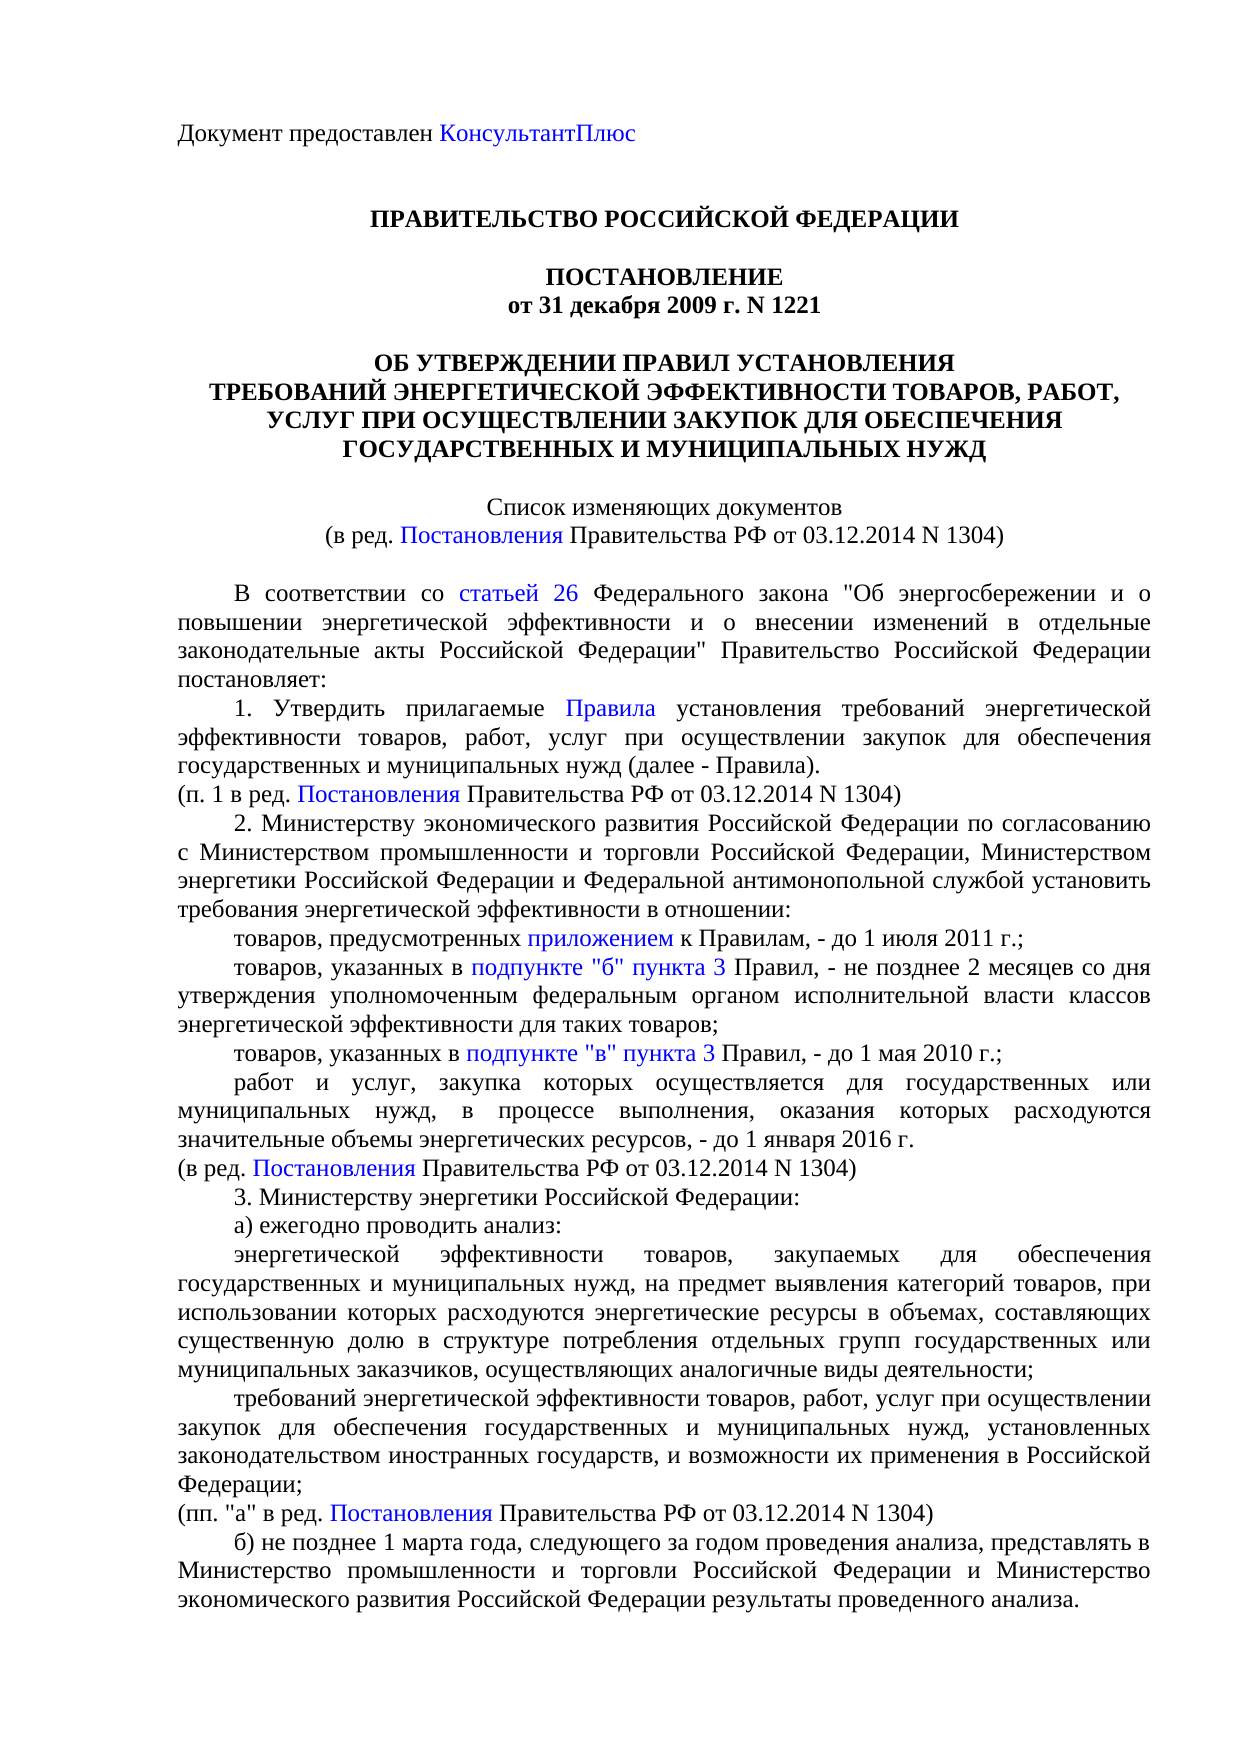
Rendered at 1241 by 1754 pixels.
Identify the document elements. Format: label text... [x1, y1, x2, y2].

text энергетической эффективности товаров, закупаемых для обеспечения государственных и муниципальных нужд, на предмет выявления категорий товаров, при использовании которых расходуются энергетические ресурсы в объемах, составляющих существенную долю в структуре потребления отдельных групп государственных или муниципальных заказчиков, осуществляющих аналогичные виды деятельности; [177, 1239, 1152, 1383]
text ОБ УТВЕРЖДЕНИИ ПРАВИЛ УСТАНОВЛЕНИЯ [177, 348, 1152, 377]
text б) не позднее 1 марта года, следующего за годом проведения анализа, представлять в Министерство промышленности и торговли Российской Федерации и Министерство экономического развития Российской Федерации результаты проведенного анализа. [177, 1527, 1152, 1613]
text ГОСУДАРСТВЕННЫХ И МУНИЦИПАЛЬНЫХ НУЖД [177, 434, 1152, 463]
text ПРАВИТЕЛЬСТВО РОССИЙСКОЙ ФЕДЕРАЦИИ [177, 204, 1152, 233]
text Список изменяющих документов [177, 492, 1152, 521]
text (в ред. Постановления Правительства РФ от 03.12.2014 N 1304) [177, 521, 1152, 549]
text Документ предоставлен КонсультантПлюс [177, 118, 1152, 176]
text 2. Министерству экономического развития Российской Федерации по согласованию с Министерством промышленности и торговли Российской Федерации, Министерством энергетики Российской Федерации и Федеральной антимонопольной службой установить требования энергетической эффективности в отношении: [177, 808, 1152, 923]
text товаров, указанных в подпункте "в" пункта 3 Правил, - до 1 мая 2010 г.; [177, 1038, 1152, 1067]
text товаров, указанных в подпункте "б" пункта 3 Правил, - не позднее 2 месяцев со дня утверждения уполномоченным федеральным органом исполнительной власти классов энергетической эффективности для таких товаров; [177, 952, 1152, 1038]
text ТРЕБОВАНИЙ ЭНЕРГЕТИЧЕСКОЙ ЭФФЕКТИВНОСТИ ТОВАРОВ, РАБОТ, [177, 377, 1152, 406]
text а) ежегодно проводить анализ: [177, 1211, 1152, 1239]
text (п. 1 в ред. Постановления Правительства РФ от 03.12.2014 N 1304) [177, 779, 1152, 808]
text товаров, предусмотренных приложением к Правилам, - до 1 июля 2011 г.; [177, 923, 1152, 952]
text (в ред. Постановления Правительства РФ от 03.12.2014 N 1304) [177, 1153, 1152, 1182]
text В соответствии со статьей 26 Федерального закона "Об энергосбережении и о повышении энергетической эффективности и о внесении изменений в отдельные законодательные акты Российской Федерации" Правительство Российской Федерации постановляет: [177, 578, 1152, 693]
text (пп. "а" в ред. Постановления Правительства РФ от 03.12.2014 N 1304) [177, 1498, 1152, 1527]
text ПОСТАНОВЛЕНИЕ [177, 262, 1152, 291]
text 3. Министерству энергетики Российской Федерации: [177, 1182, 1152, 1211]
text требований энергетической эффективности товаров, работ, услуг при осуществлении закупок для обеспечения государственных и муниципальных нужд, установленных законодательством иностранных государств, и возможности их применения в Российской Федерации; [177, 1383, 1152, 1498]
text работ и услуг, закупка которых осуществляется для государственных или муниципальных нужд, в процессе выполнения, оказания которых расходуются значительные объемы энергетических ресурсов, - до 1 января 2016 г. [177, 1067, 1152, 1153]
text 1. Утвердить прилагаемые Правила установления требований энергетической эффективности товаров, работ, услуг при осуществлении закупок для обеспечения государственных и муниципальных нужд (далее - Правила). [177, 693, 1152, 779]
text от 31 декабря 2009 г. N 1221 [177, 291, 1152, 319]
text УСЛУГ ПРИ ОСУЩЕСТВЛЕНИИ ЗАКУПОК ДЛЯ ОБЕСПЕЧЕНИЯ [177, 406, 1152, 434]
